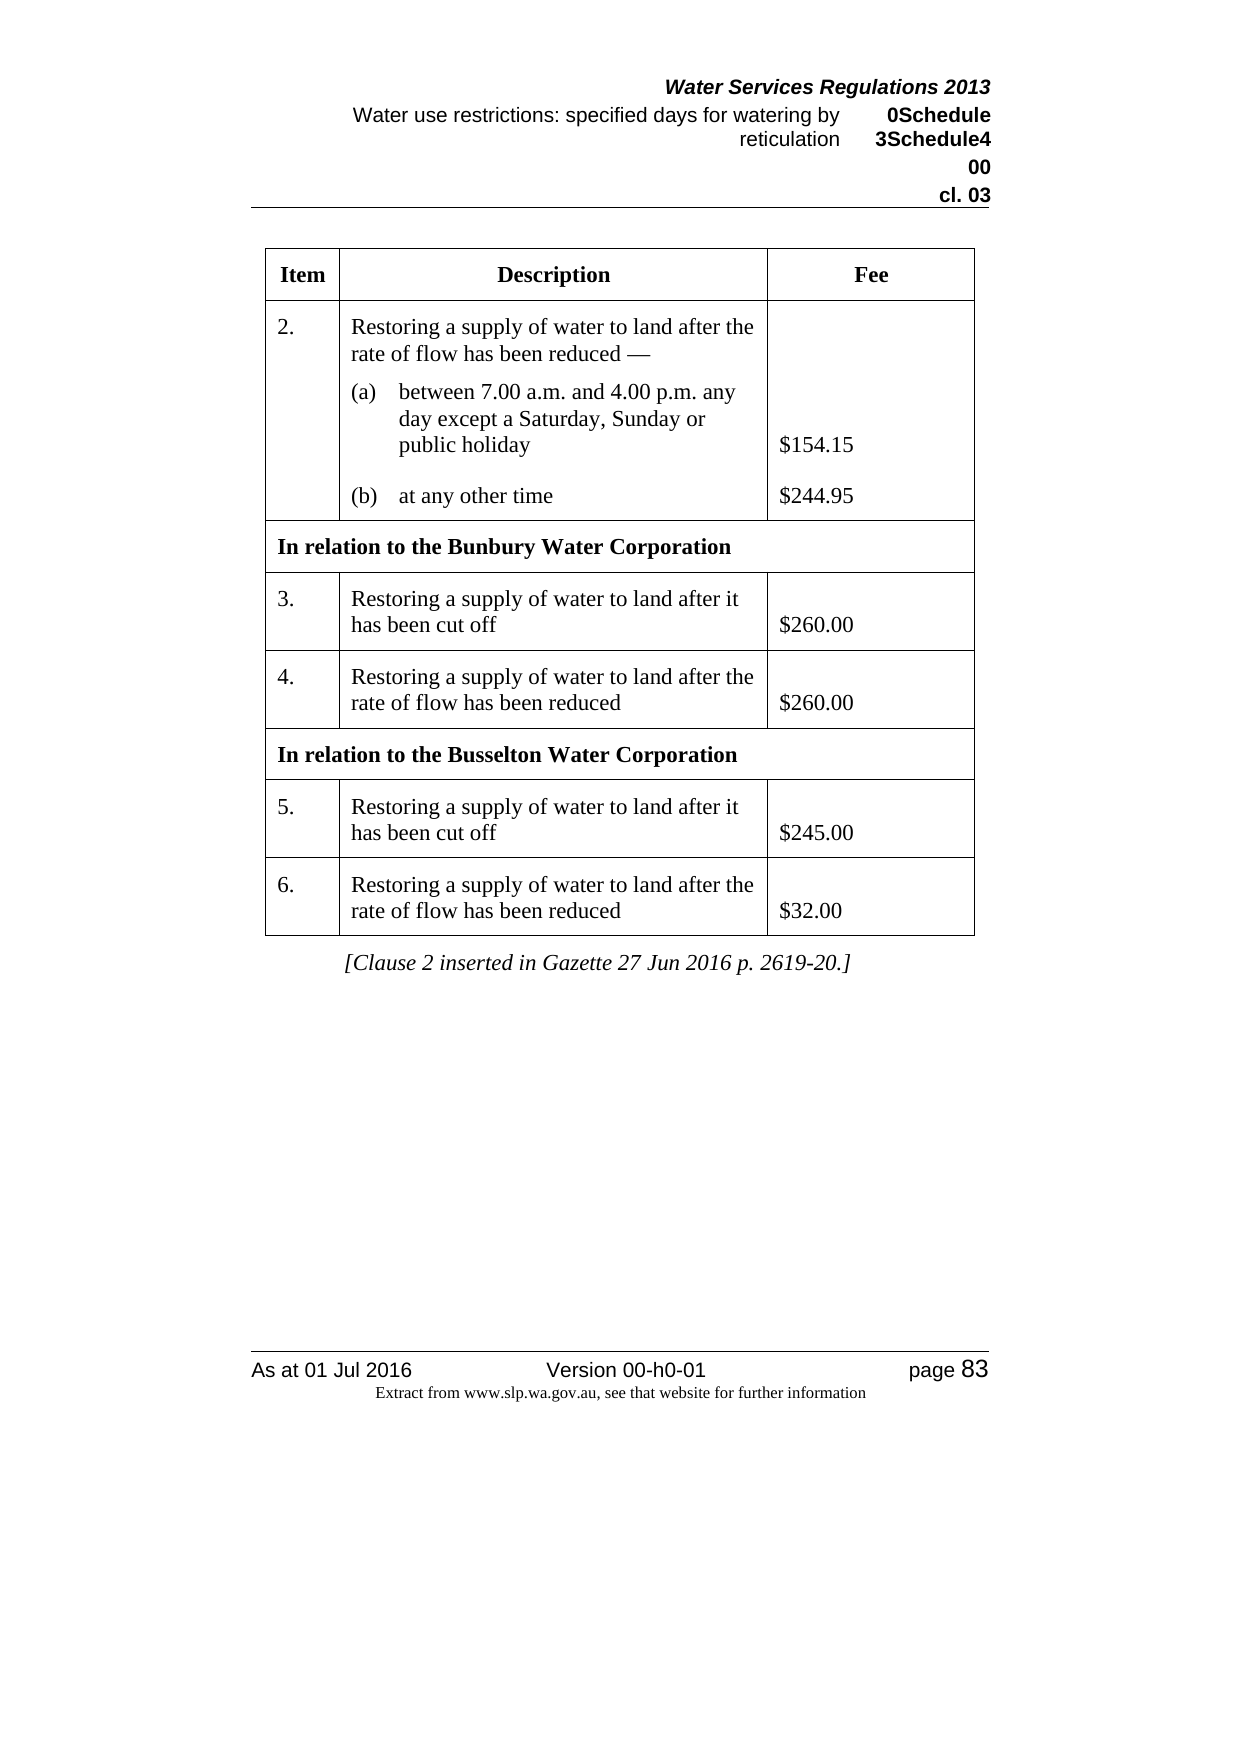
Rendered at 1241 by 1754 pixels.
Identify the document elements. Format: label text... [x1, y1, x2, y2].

table_header Fee [768, 249, 974, 300]
table_cell Restoring a supply of water to land after the rate of flow has been reduced — (a) between 7.00 a.m. and 4.00 p.m. any day except a Saturday, Sunday or public holiday [340, 301, 767, 469]
text [Clause 2 inserted in Gazette 27 Jun 2016 p. 2619-20.] [251, 949, 989, 975]
table_cell (b) at any other time [340, 469, 767, 520]
table_cell In relation to the Busselton Water Corporation [266, 729, 974, 779]
table_cell 5. [266, 780, 339, 857]
table_cell Restoring a supply of water to land after the rate of flow has been reduced [340, 858, 767, 935]
table_cell 4. [266, 651, 339, 728]
table_cell In relation to the Bunbury Water Corporation [266, 521, 974, 572]
table_cell 2. [266, 301, 339, 469]
table_cell $260.00 [768, 573, 974, 649]
table_cell $32.00 [768, 858, 974, 935]
table_header Description [340, 249, 767, 300]
table_cell Restoring a supply of water to land after it has been cut off [340, 573, 767, 649]
table_cell Restoring a supply of water to land after the rate of flow has been reduced [340, 651, 767, 728]
table_cell [266, 469, 339, 520]
table_header Item [266, 249, 339, 300]
table_cell 6. [266, 858, 339, 935]
table_cell Restoring a supply of water to land after it has been cut off [340, 780, 767, 857]
table_cell $260.00 [768, 651, 974, 728]
table_cell $245.00 [768, 780, 974, 857]
table_cell 3. [266, 573, 339, 649]
table_cell $154.15 [768, 301, 974, 469]
table_cell $244.95 [768, 469, 974, 520]
